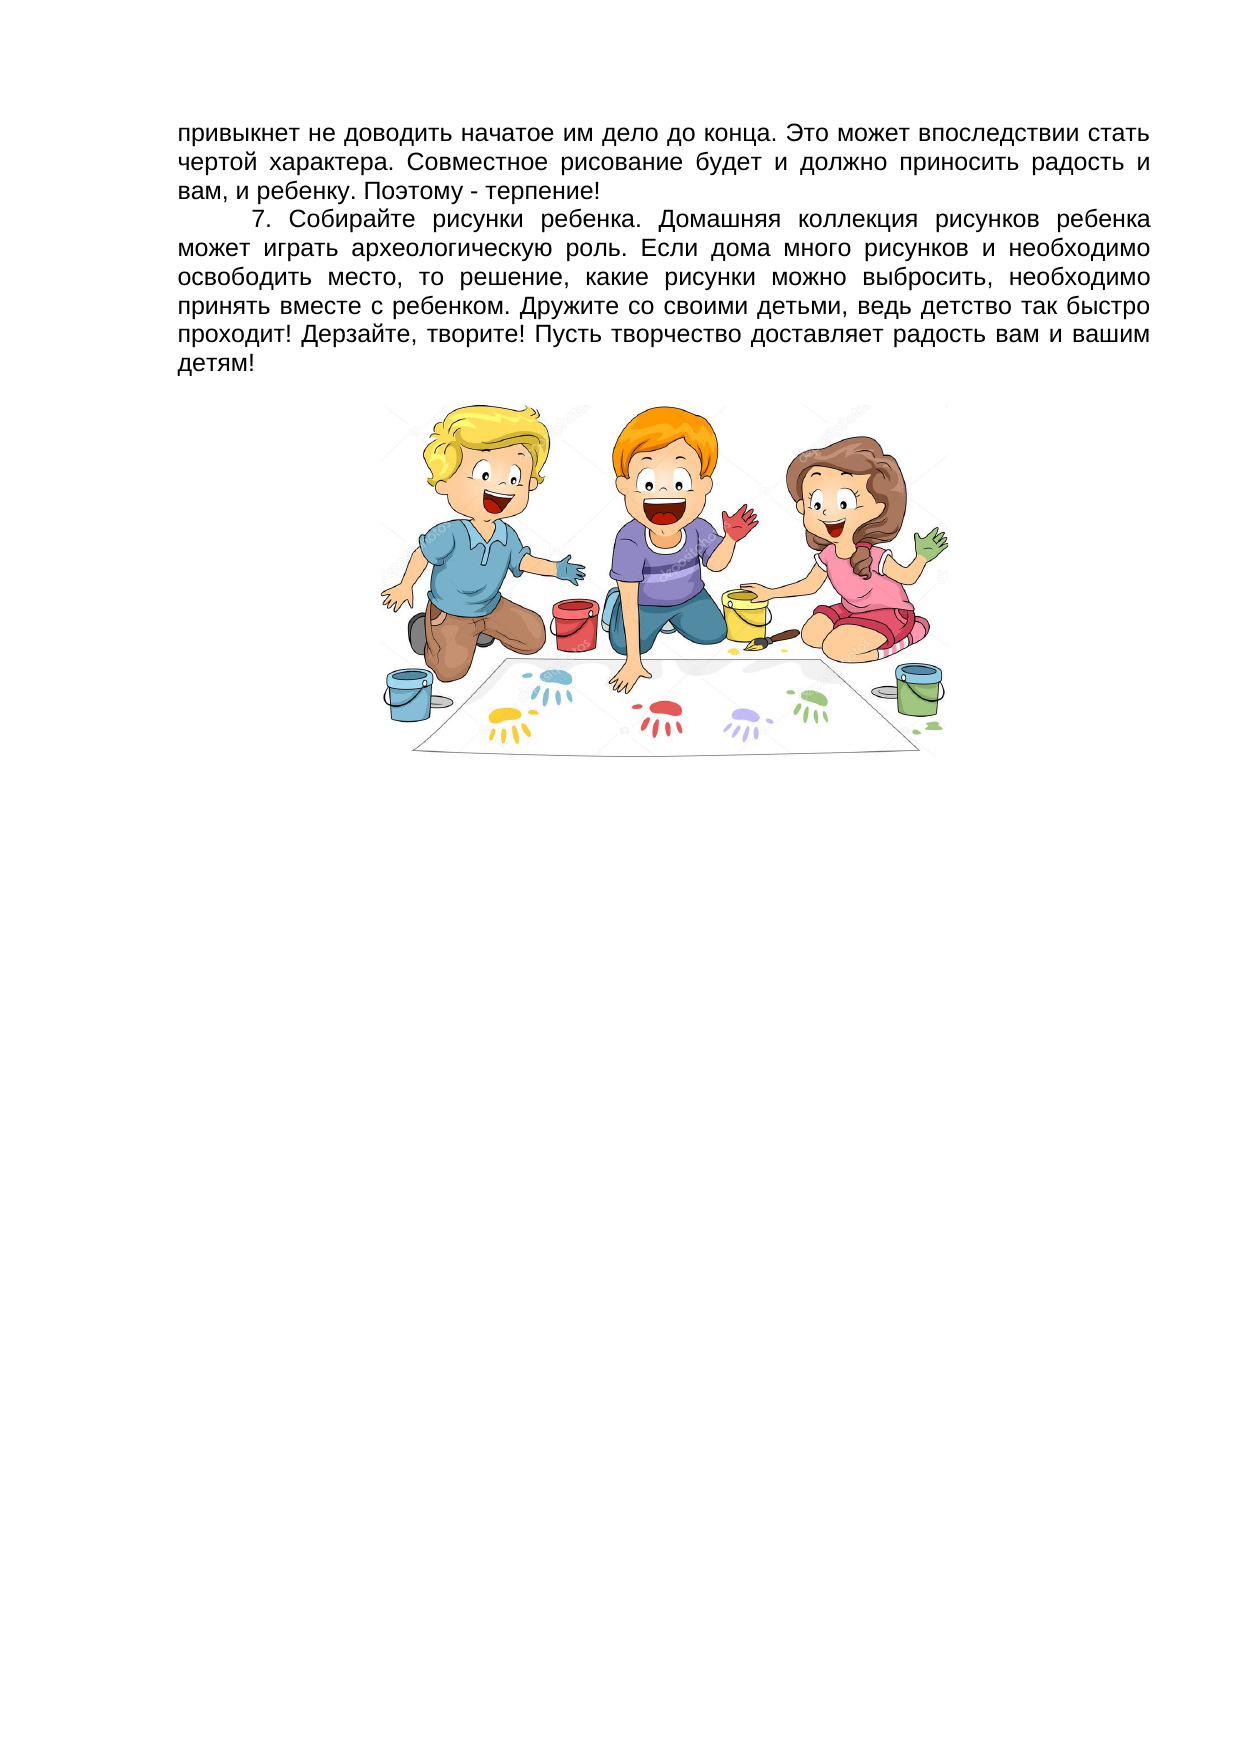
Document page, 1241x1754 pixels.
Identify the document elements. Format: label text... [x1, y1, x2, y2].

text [177, 118, 1152, 204]
picture [380, 405, 949, 757]
text 7. Собирайте рисунки ребенка. Домашняя коллекция рисунков ребенка может играть археологическую роль. Если дома много рисунков и необходимо освободить место, то решение, какие рисунки можно выбросить, необходимо принять вместе с ребенком. Дружите со своими детьми, ведь детство так быстро проходит! Дерзайте, творите! Пусть творчество доставляет радость вам и вашим детям! [177, 204, 1152, 377]
